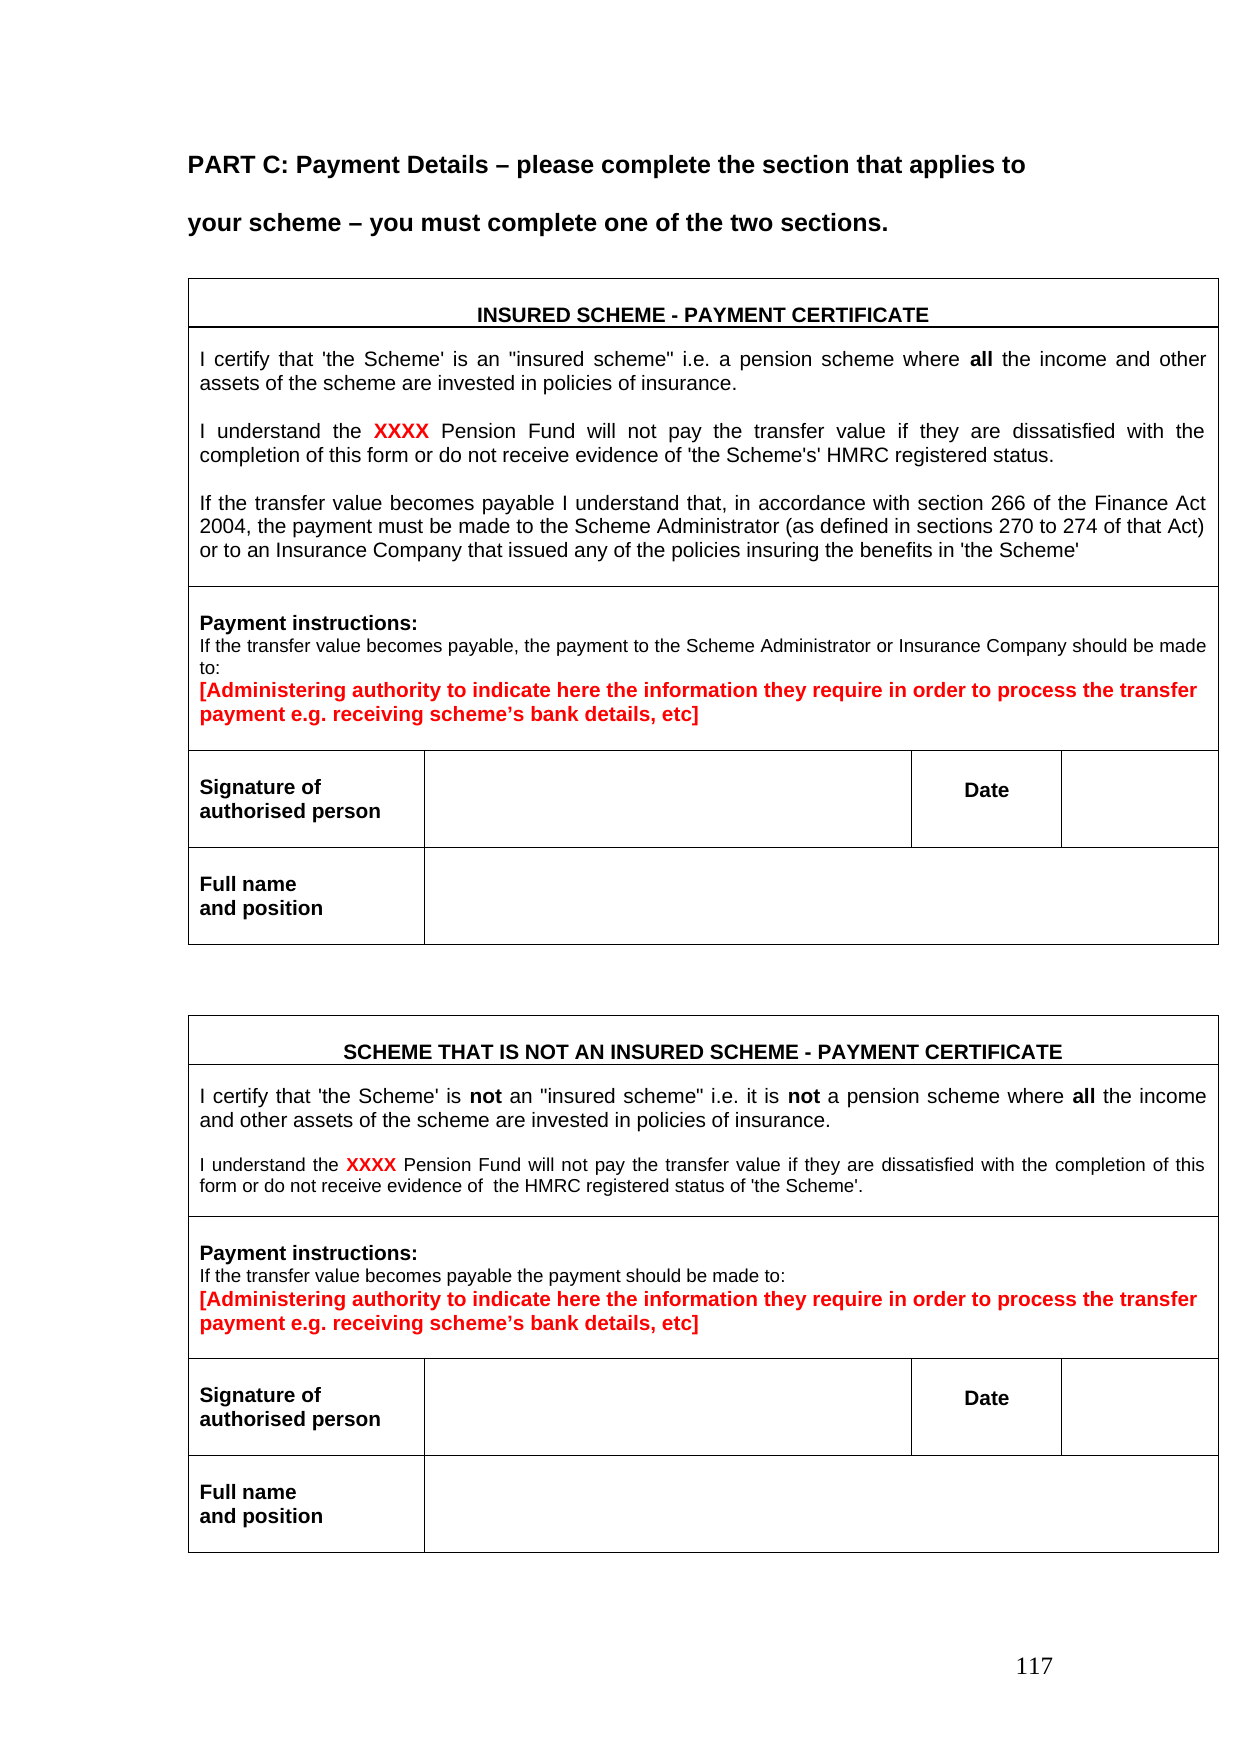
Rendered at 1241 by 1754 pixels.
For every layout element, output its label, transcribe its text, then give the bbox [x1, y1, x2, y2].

table_cell Signature of authorised person [189, 1359, 424, 1455]
table_cell [425, 751, 911, 847]
table_cell Full name and position [189, 1456, 424, 1552]
table_cell Payment instructions: If the transfer value becomes payable, the payment to the Scheme Administrator or Insurance Company should be made to: [Administering authority to indicate here the information they require in order to process the transfer payment e.g. receiving scheme’s bank details, etc] [189, 587, 1218, 750]
table_cell Payment instructions: If the transfer value becomes payable the payment should be made to: [Administering authority to indicate here the information they require in order to process the transfer payment e.g. receiving scheme’s bank details, etc] [189, 1217, 1218, 1358]
table_cell Date [912, 1359, 1061, 1455]
table_cell Full name and position [189, 848, 424, 944]
text PART C: Payment Details – please complete the section that applies to your scheme – you must complete one of the two sections. [187, 150, 1053, 236]
table_cell [425, 1456, 1218, 1552]
table_cell [425, 848, 1218, 944]
table_cell [425, 1359, 911, 1455]
table_cell Date [912, 751, 1061, 847]
table_header INSURED SCHEME - PAYMENT CERTIFICATE [189, 279, 1218, 326]
table_cell [1062, 751, 1218, 847]
table_cell [1062, 1359, 1218, 1455]
table_cell I certify that 'the Scheme' is an "insured scheme" i.e. a pension scheme where all the income and other assets of the scheme are invested in policies of insurance. I understand the XXXX Pension Fund will not pay the transfer value if they are dissatisfied with the completion of this form or do not receive evidence of 'the Scheme's' HMRC registered status. If the transfer value becomes payable I understand that, in accordance with section 266 of the Finance Act 2004, the payment must be made to the Scheme Administrator (as defined in sections 270 to 274 of that Act) or to an Insurance Company that issued any of the policies insuring the benefits in 'the Scheme' [189, 328, 1218, 586]
table_cell I certify that 'the Scheme' is not an "insured scheme" i.e. it is not a pension scheme where all the income and other assets of the scheme are invested in policies of insurance. I understand the XXXX Pension Fund will not pay the transfer value if they are dissatisfied with the completion of this form or do not receive evidence of the HMRC registered status of 'the Scheme'. [189, 1065, 1218, 1216]
table_cell Signature of authorised person [189, 751, 424, 847]
table_header SCHEME THAT IS NOT AN INSURED SCHEME - PAYMENT CERTIFICATE [189, 1016, 1218, 1064]
